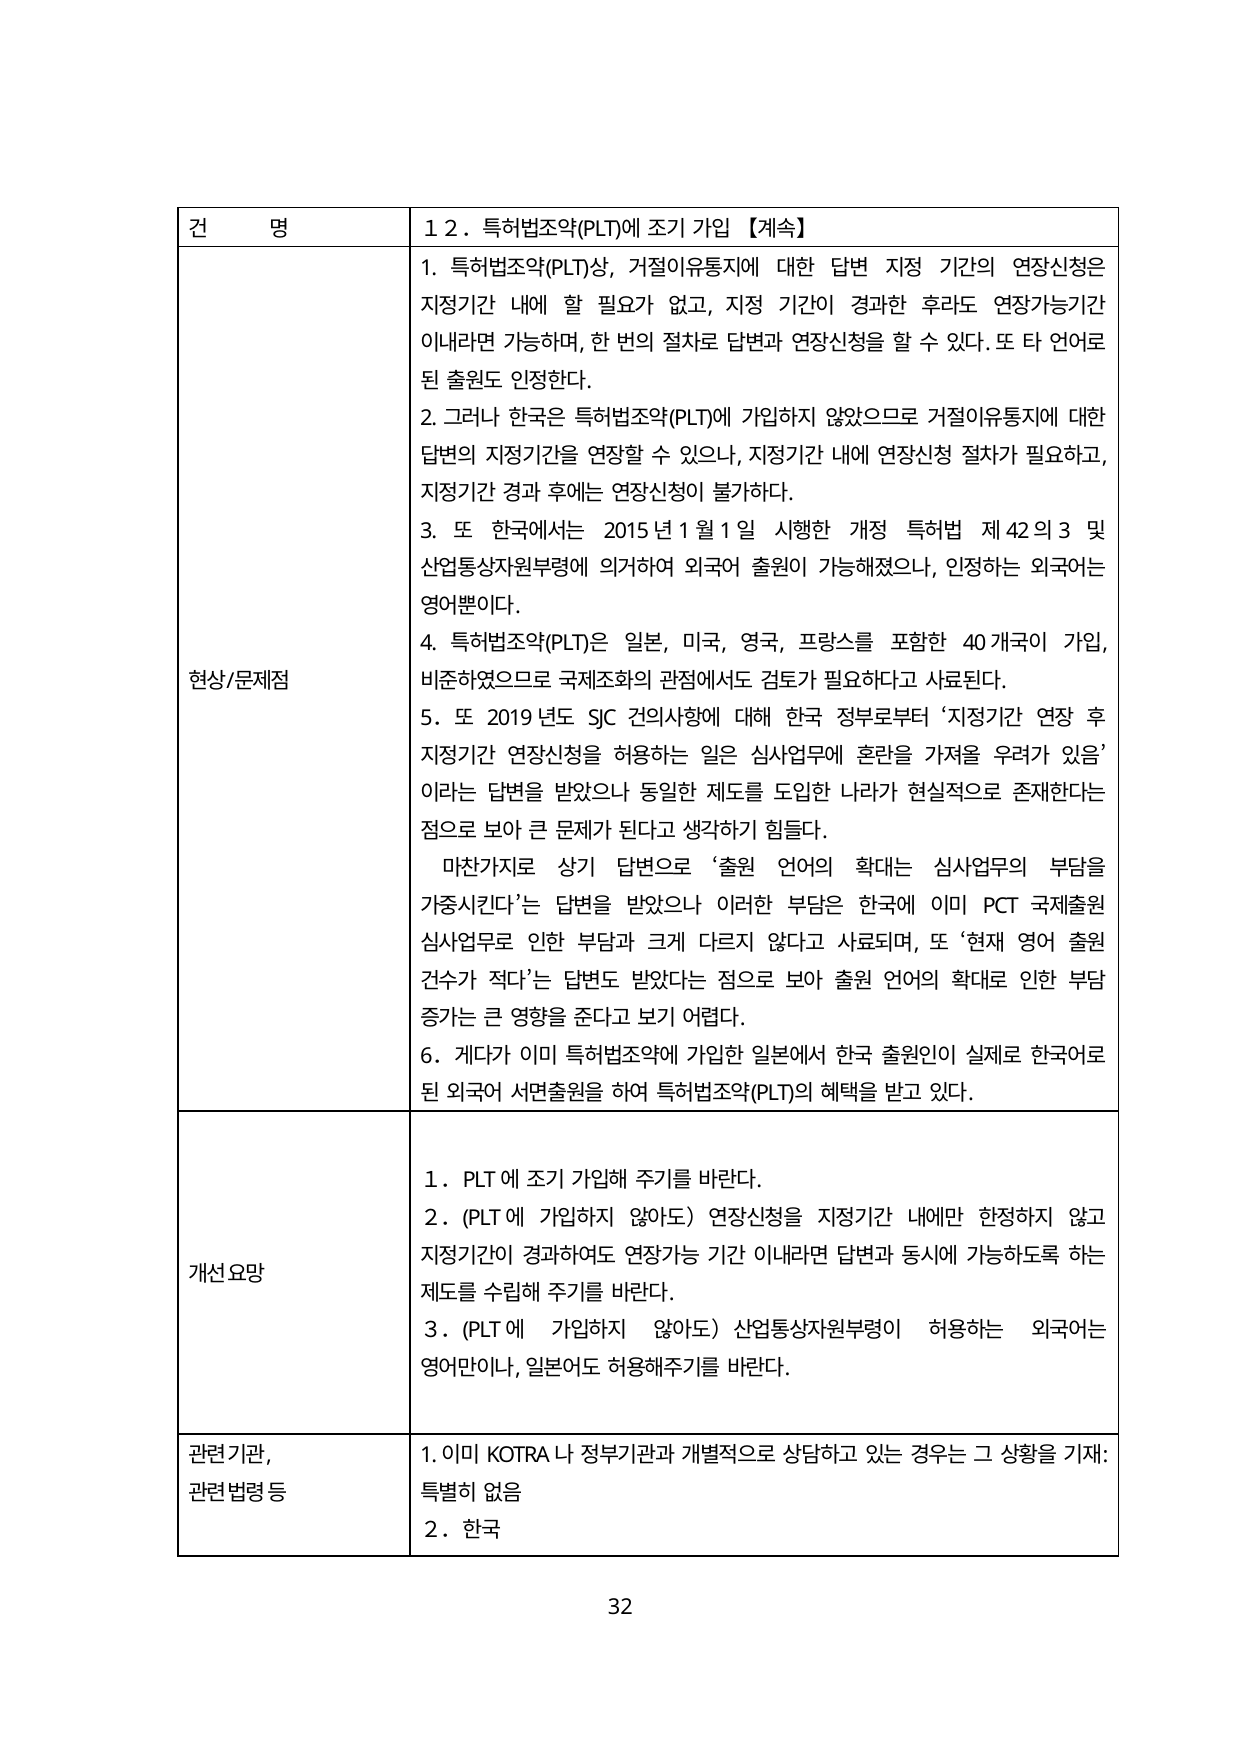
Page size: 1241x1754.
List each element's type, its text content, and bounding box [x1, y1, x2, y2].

table_cell 개선 요망 [179, 1112, 409, 1433]
table_cell 관련 기관, 관련 법령 등 [179, 1435, 409, 1555]
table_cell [411, 1435, 1118, 1555]
table_cell 건 명 [179, 208, 409, 246]
table_cell １２．특허법조약(PLT)에 조기 가입 【계속】 [411, 208, 1118, 246]
table_cell 현상/문제점 [179, 247, 409, 1110]
table_cell 1. 특허법조약(PLT)상, 거절이유통지에 대한 답변 지정 기간의 연장신청은 지정기간 내에 할 필요가 없고, 지정 기간이 경과한 후라도 연장가능기간 이내라면 가능하며, 한 번의 절차로 답변과 연장신청을 할 수 있다. 또 타 언어로 된 출원도 인정한다. 2. 그러나 한국은 특허법조약(PLT)에 가입하지 않았으므로 거절이유통지에 대한 답변의 지정기간을 연장할 수 있으나, 지정기간 내에 연장신청 절차가 필요하고, 지정기간 경과 후에는 연장신청이 불가하다. 3. 또 한국에서는 2015년1월1일 시행한 개정 특허법 제42의3 및 산업통상자원부령에 의거하여 외국어 출원이 가능해졌으나, 인정하는 외국어는 영어뿐이다. 4. 특허법조약(PLT)은 일본, 미국, 영국, 프랑스를 포함한 40개국이 가입, 비준하였으므로 국제조화의 관점에서도 검토가 필요하다고 사료된다. 5．또 2019년도 SJC 건의사항에 대해 한국 정부로부터 ‘지정기간 연장 후 지정기간 연장신청을 허용하는 일은 심사업무에 혼란을 가져올 우려가 있음’이라는 답변을 받았으나 동일한 제도를 도입한 나라가 현실적으로 존재한다는 점으로 보아 큰 문제가 된다고 생각하기 힘들다. 마찬가지로 상기 답변으로 ‘출원 언어의 확대는 심사업무의 부담을 가중시킨다’는 답변을 받았으나 이러한 부담은 한국에 이미 PCT 국제출원 심사업무로 인한 부담과 크게 다르지 않다고 사료되며, 또 ‘현재 영어 출원 건수가 적다’는 답변도 받았다는 점으로 보아 출원 언어의 확대로 인한 부담 증가는 큰 영향을 준다고 보기 어렵다. 6．게다가 이미 특허법조약에 가입한 일본에서 한국 출원인이 실제로 한국어로 된 외국어 서면출원을 하여 특허법조약(PLT)의 혜택을 받고 있다. [411, 247, 1118, 1110]
table_cell １．PLT에 조기 가입해 주기를 바란다. ２．(PLT에 가입하지 않아도）연장신청을 지정기간 내에만 한정하지 않고 지정기간이 경과하여도 연장가능 기간 이내라면 답변과 동시에 가능하도록 하는 제도를 수립해 주기를 바란다. ３．(PLT에 가입하지 않아도）산업통상자원부령이 허용하는 외국어는 영어만이나, 일본어도 허용해주기를 바란다. [411, 1112, 1118, 1433]
